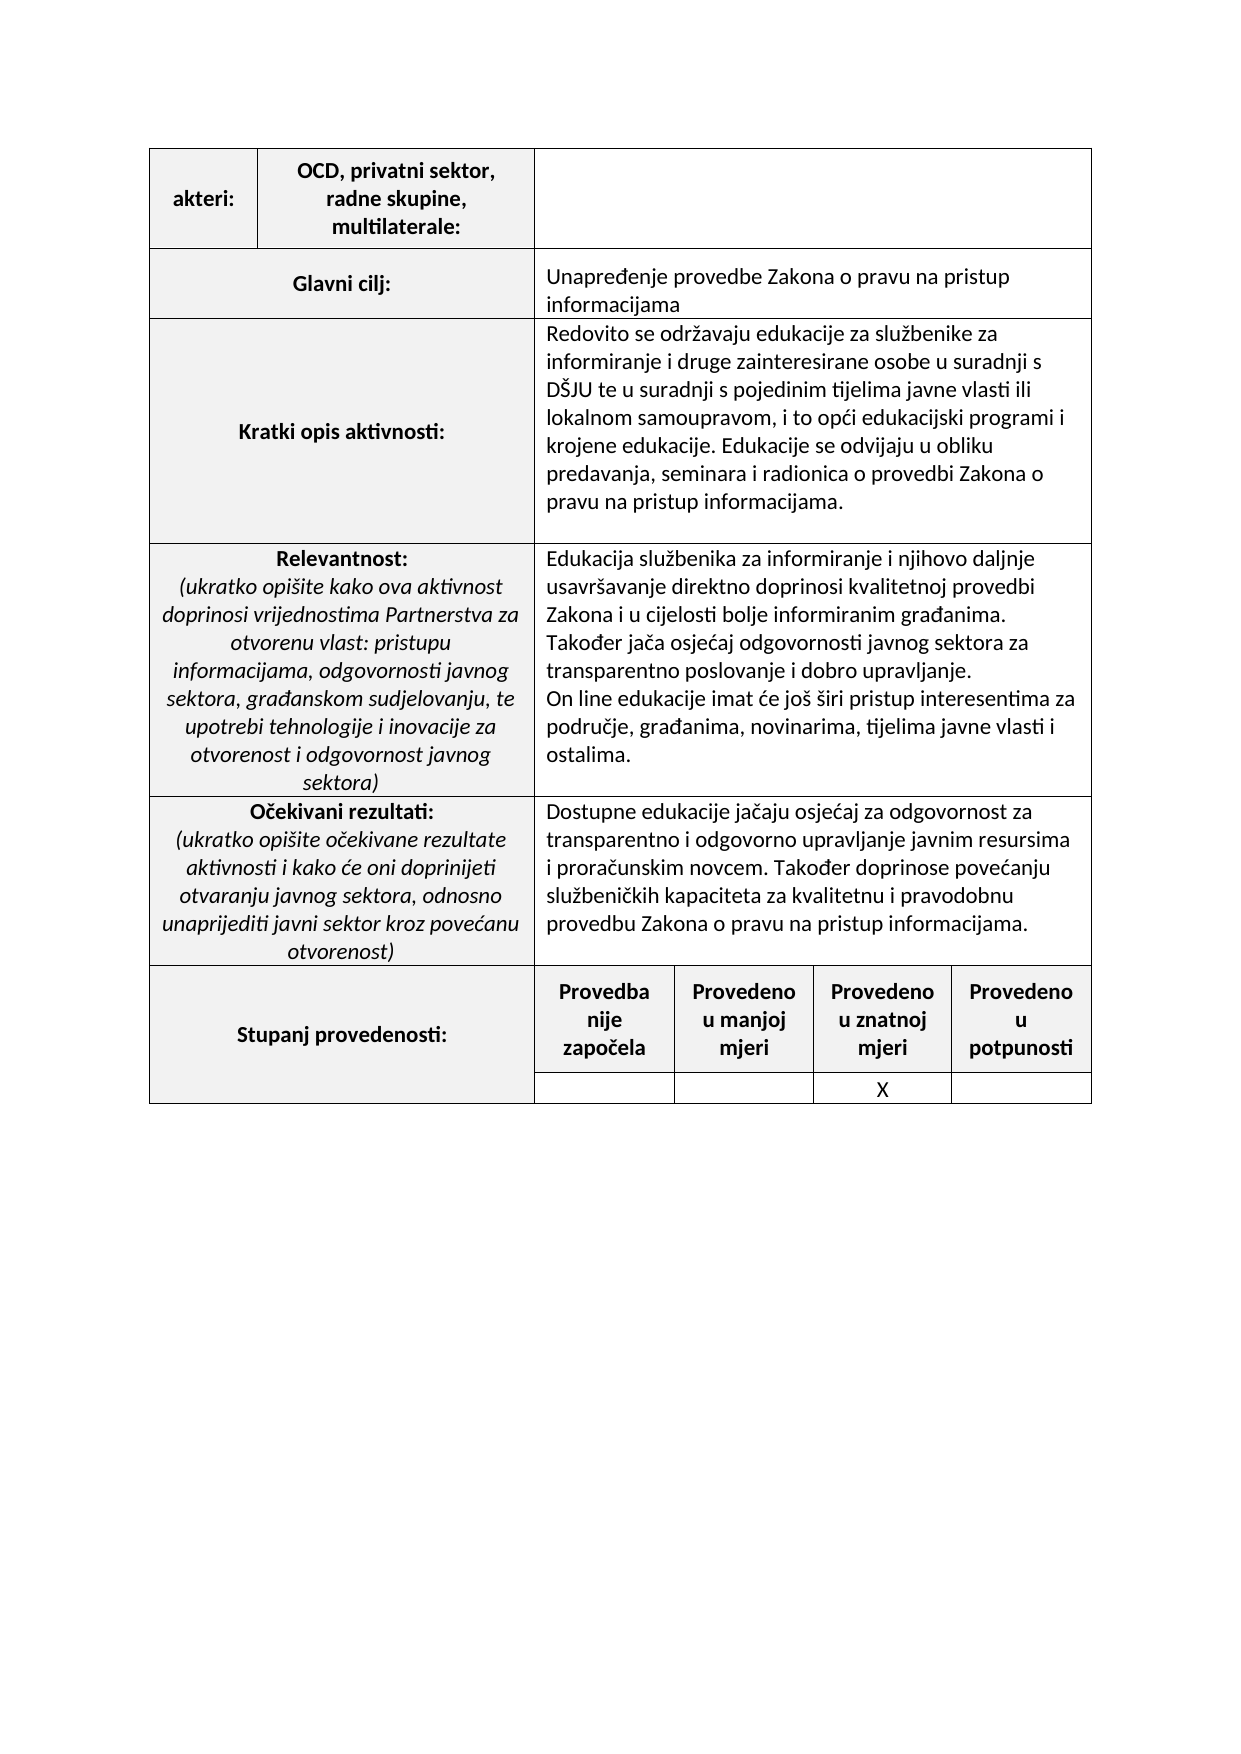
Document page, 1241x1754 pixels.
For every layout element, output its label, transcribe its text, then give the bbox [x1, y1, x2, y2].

table_cell Dostupne edukacije jačaju osjećaj za odgovornost za transparentno i odgovorno upravljanje javnim resursima i proračunskim novcem. Također doprinose povećanju službeničkih kapaciteta za kvalitetnu i pravodobnu provedbu Zakona o pravu na pristup informacijama. [535, 797, 1091, 965]
table_cell Provedba nije započela [535, 966, 674, 1072]
table_cell Redovito se održavaju edukacije za službenike za informiranje i druge zainteresirane osobe u suradnji s DŠJU te u suradnji s pojedinim tijelima javne vlasti ili lokalnom samoupravom, i to opći edukacijski programi i krojene edukacije. Edukacije se odvijaju u obliku predavanja, seminara i radionica o provedbi Zakona o pravu na pristup informacijama. [535, 319, 1091, 543]
table_cell Glavni cilj: [150, 249, 534, 318]
table_cell Relevantnost: (ukratko opišite kako ova aktivnost doprinosi vrijednostima Partnerstva za otvorenu vlast: pristupu informacijama, odgovornosti javnog sektora, građanskom sudjelovanju, te upotrebi tehnologije i inovacije za otvorenost i odgovornost javnog sektora) [150, 544, 534, 796]
table_cell Stupanj provedenosti: [150, 966, 534, 1103]
table_cell Unapređenje provedbe Zakona o pravu na pristup informacijama [535, 249, 1091, 318]
table_cell Provedeno u manjoj mjeri [675, 966, 813, 1072]
table_cell [535, 1073, 674, 1103]
table_cell Kratki opis aktivnosti: [150, 319, 534, 543]
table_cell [150, 149, 257, 247]
table_cell Očekivani rezultati: (ukratko opišite očekivane rezultate aktivnosti i kako će oni doprinijeti otvaranju javnog sektora, odnosno unaprijediti javni sektor kroz povećanu otvorenost) [150, 797, 534, 965]
table_cell [952, 1073, 1091, 1103]
table_cell Provedeno u potpunosti [952, 966, 1091, 1072]
table_cell Edukacija službenika za informiranje i njihovo daljnje usavršavanje direktno doprinosi kvalitetnoj provedbi Zakona i u cijelosti bolje informiranim građanima. Također jača osjećaj odgovornosti javnog sektora za transparentno poslovanje i dobro upravljanje. On line edukacije imat će još širi pristup interesentima za područje, građanima, novinarima, tijelima javne vlasti i ostalima. [535, 544, 1091, 796]
table_cell Provedeno u znatnoj mjeri [814, 966, 951, 1072]
table_cell X [814, 1073, 951, 1103]
table_cell OCD, privatni sektor, radne skupine, multilaterale: [258, 149, 534, 247]
table_cell [535, 149, 1091, 247]
table_cell [675, 1073, 813, 1103]
